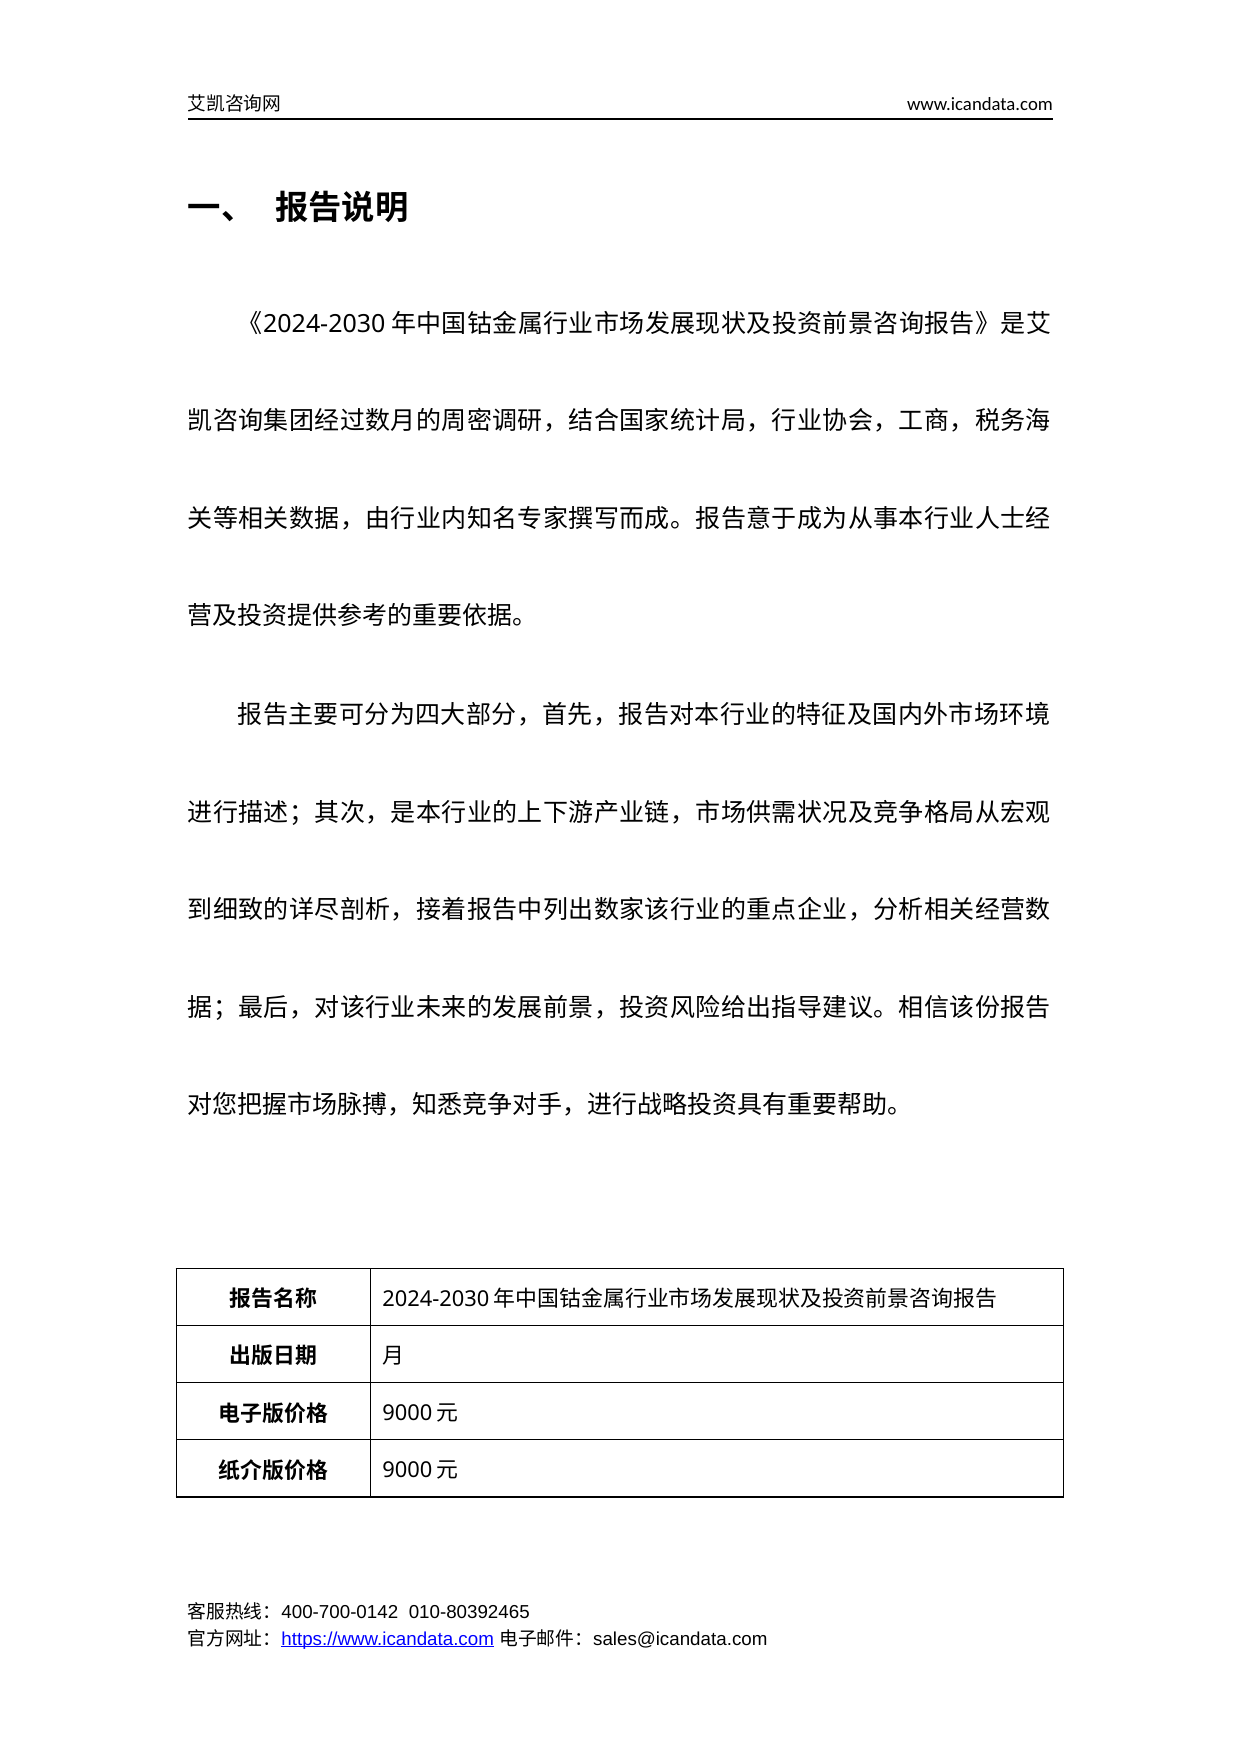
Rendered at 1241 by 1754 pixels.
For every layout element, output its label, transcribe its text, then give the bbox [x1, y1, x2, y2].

table_cell 电子版价格 [177, 1383, 370, 1439]
subtitle 报告说明 [187, 172, 1053, 237]
text 报告主要可分为四大部分，首先，报告对本行业的特征及国内外市场环境进行描述；其次，是本行业的上下游产业链，市场供需状况及竞争格局从宏观到细致的详尽剖析，接着报告中列出数家该行业的重点企业，分析相关经营数据；最后，对该行业未来的发展前景，投资风险给出指导建议。相信该份报告对您把握市场脉搏，知悉竞争对手，进行战略投资具有重要帮助。 [187, 681, 1053, 1136]
table_cell 9000元 [371, 1440, 1063, 1496]
text 《2024-2030年中国钴金属行业市场发展现状及投资前景咨询报告》是艾凯咨询集团经过数月的周密调研，结合国家统计局，行业协会，工商，税务海关等相关数据，由行业内知名专家撰写而成。报告意于成为从事本行业人士经营及投资提供参考的重要依据。 [187, 289, 1053, 646]
table_cell 纸介版价格 [177, 1440, 370, 1496]
table_header 2024-2030年中国钴金属行业市场发展现状及投资前景咨询报告 [371, 1269, 1063, 1325]
table_cell 出版日期 [177, 1326, 370, 1382]
table_header 报告名称 [177, 1269, 370, 1325]
table_cell 月 [371, 1326, 1063, 1382]
table_cell 9000元 [371, 1383, 1063, 1439]
